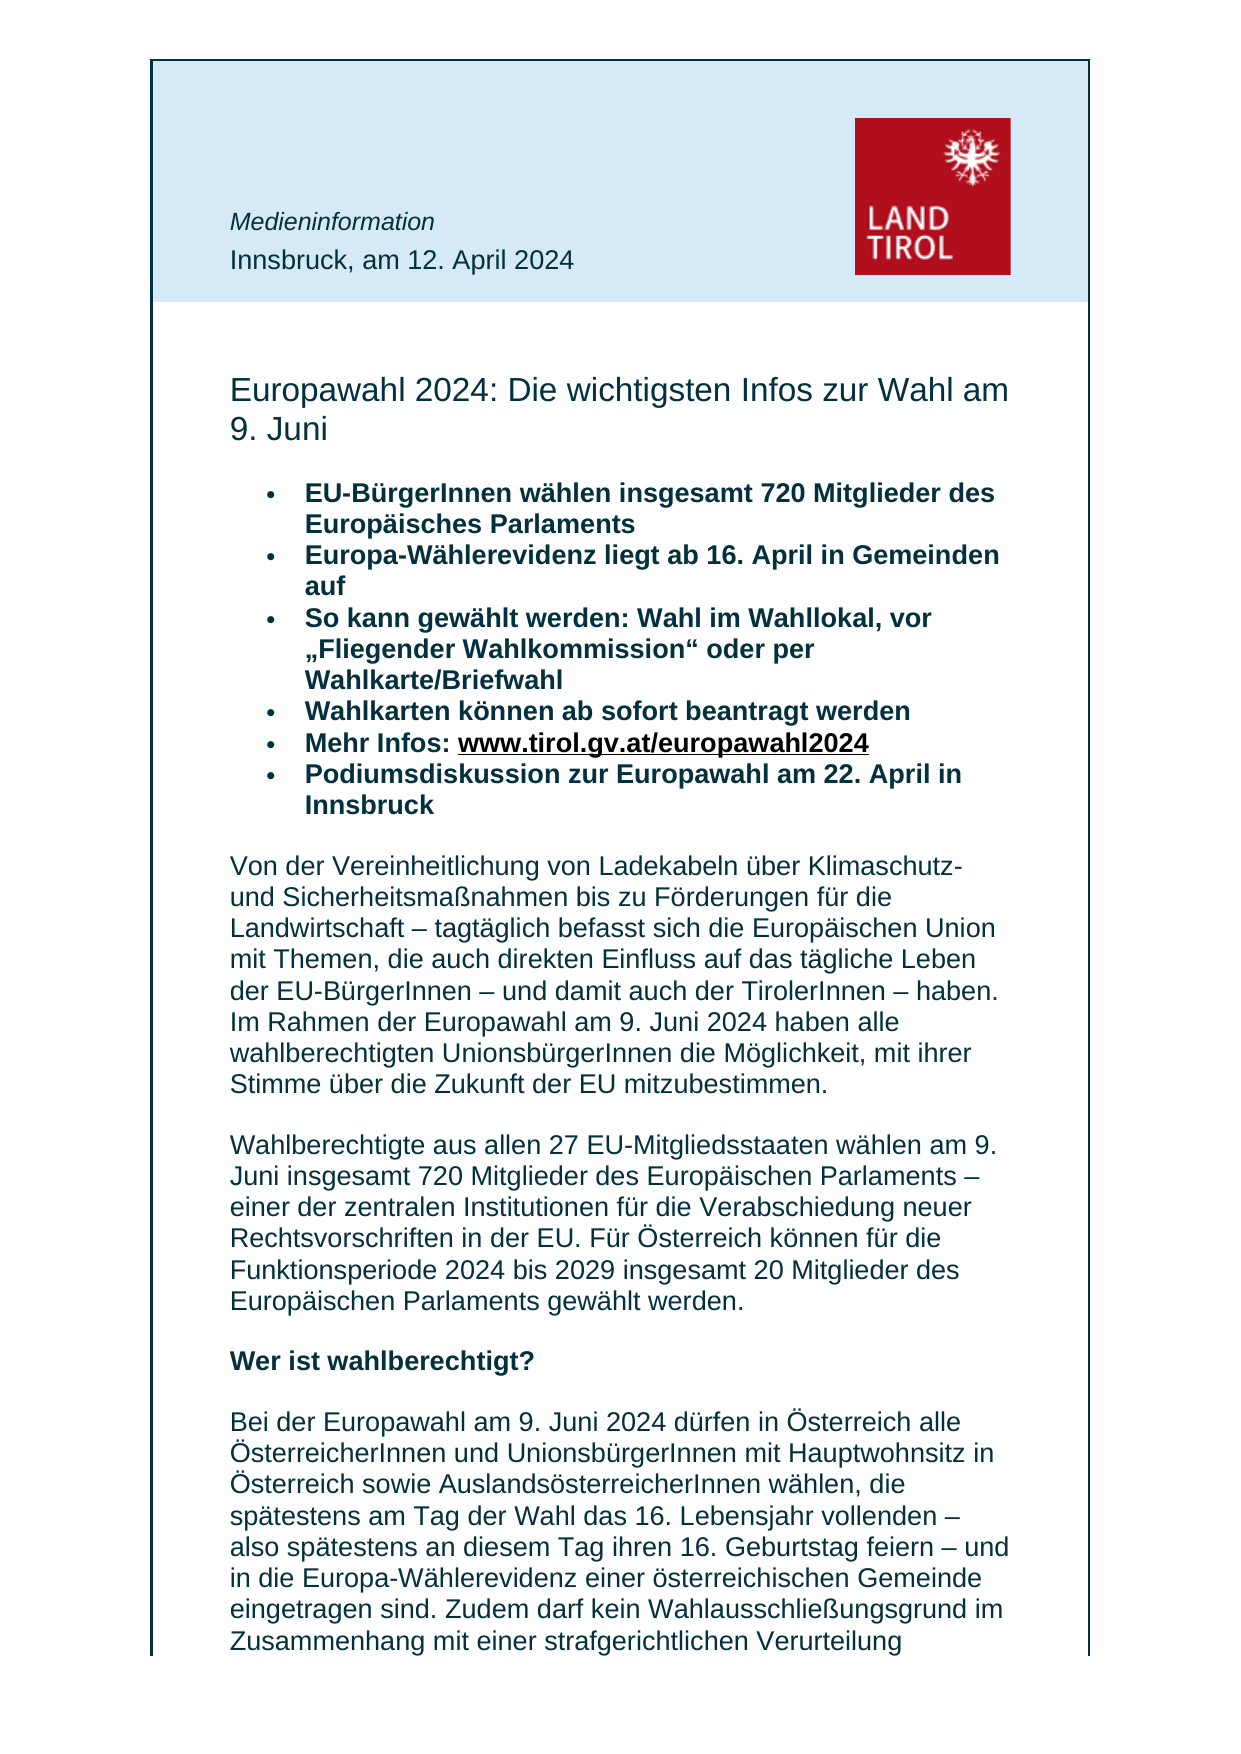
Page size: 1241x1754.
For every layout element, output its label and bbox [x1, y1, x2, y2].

picture [855, 118, 1011, 275]
